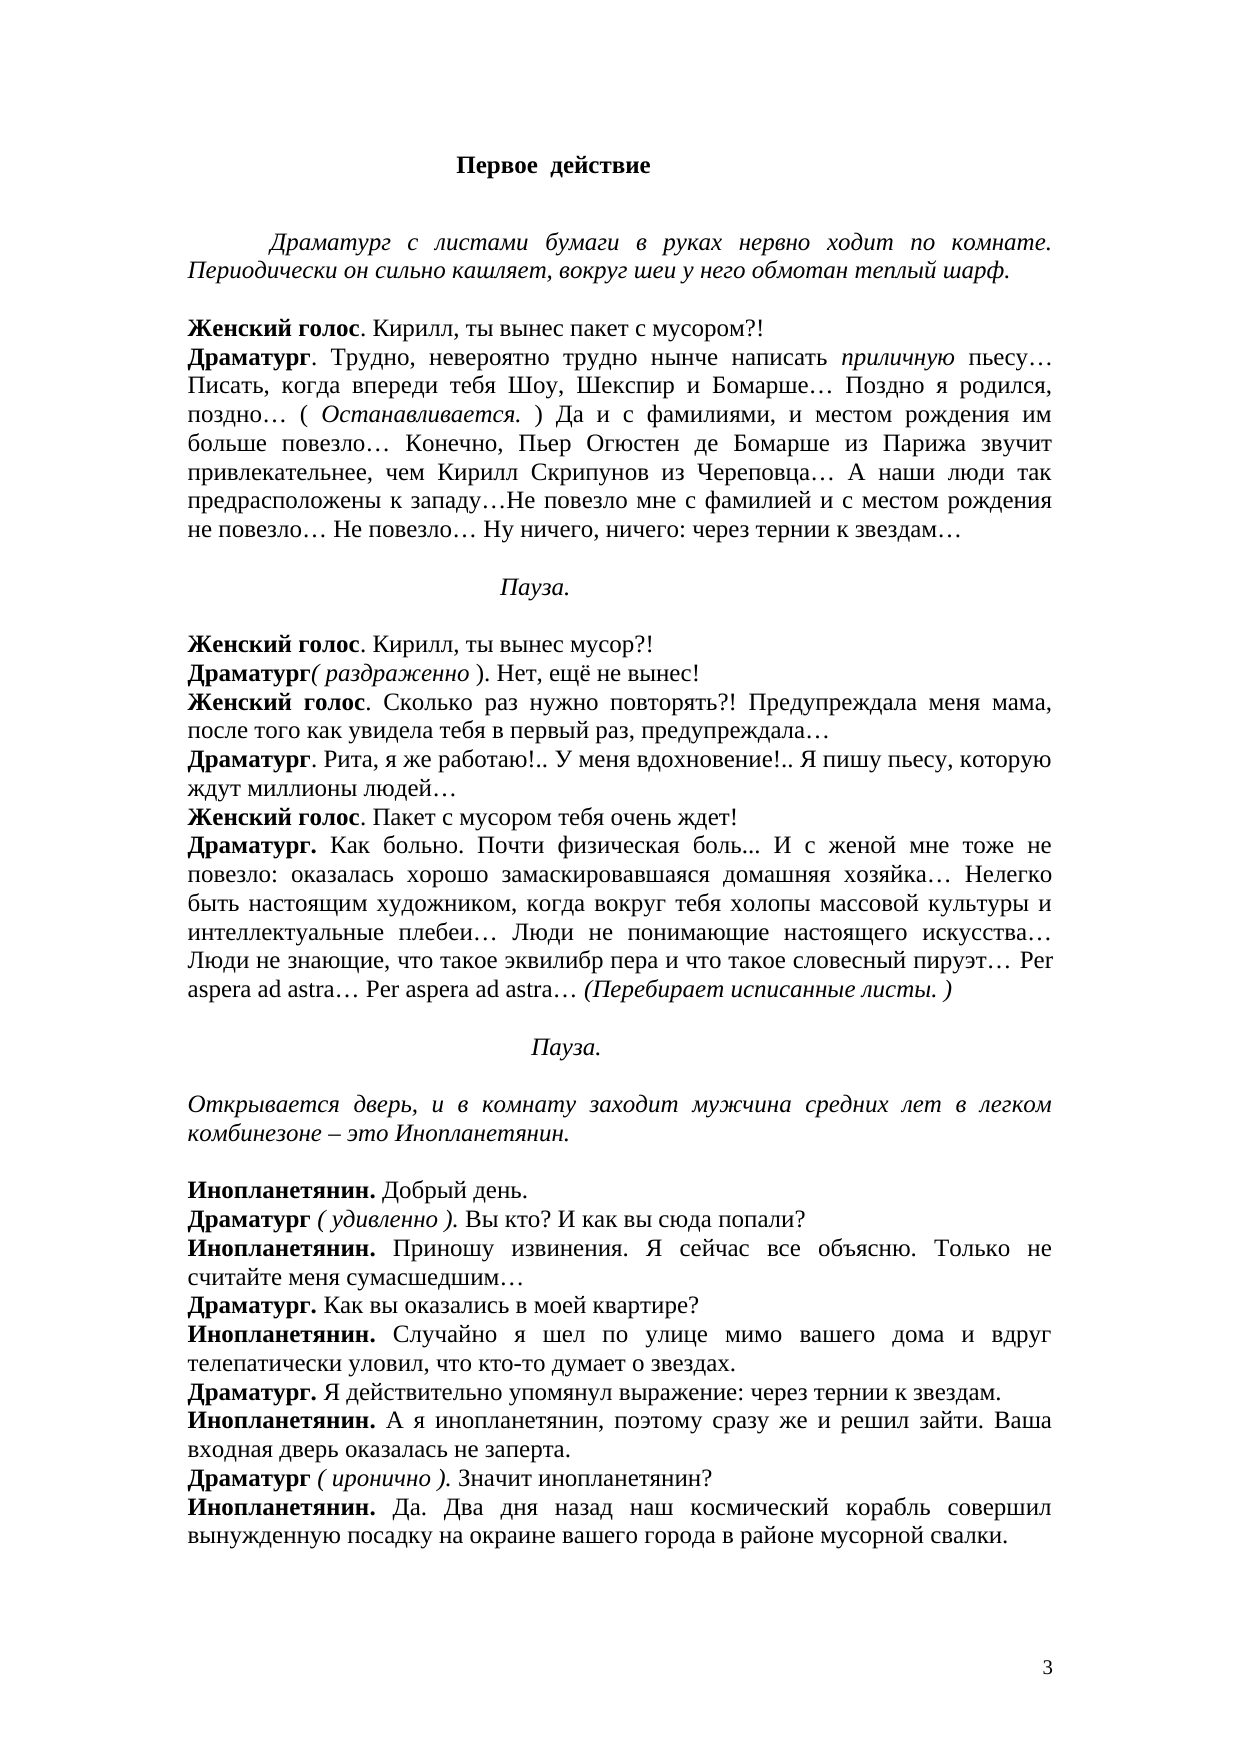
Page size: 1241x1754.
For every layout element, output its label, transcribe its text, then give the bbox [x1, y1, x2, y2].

text Женский голос. Кирилл, ты вынес пакет с мусором?! [187, 313, 1053, 342]
text Пауза. [187, 1032, 1053, 1061]
text Драматург( раздраженно ). Нет, ещё не вынес! [187, 658, 1053, 687]
text Женский голос. Пакет с мусором тебя очень ждет! [187, 802, 1053, 831]
text Женский голос. Кирилл, ты вынес мусор?! [187, 629, 1053, 658]
text Открывается дверь, и в комнату заходит мужчина средних лет в легком комбинезоне – это Инопланетянин. [187, 1089, 1053, 1147]
text Инопланетянин. Приношу извинения. Я сейчас все объясню. Только не считайте меня сумасшедшим… [187, 1233, 1053, 1291]
text Пауза. [187, 572, 1053, 601]
text Женский голос. Сколько раз нужно повторять?! Предупреждала меня мама, после того как увидела тебя в первый раз, предупреждала… [187, 687, 1053, 744]
text Драматург. Как больно. Почти физическая боль... И с женой мне тоже не повезло: оказалась хорошо замаскировавшаяся домашняя хозяйка… Нелегко быть настоящим художником, когда вокруг тебя холопы массовой культуры и интеллектуальные плебеи… Люди не понимающие настоящего искусства… Люди не знающие, что такое эквилибр пера и что такое словесный пируэт… Per asperа ad astra… Per asperа ad astra… (Перебирает исписанные листы. ) [187, 831, 1053, 1003]
text Инопланетянин. Добрый день. [187, 1176, 1053, 1204]
text Инопланетянин. А я инопланетянин, поэтому сразу же и решил зайти. Ваша входная дверь оказалась не заперта. [187, 1406, 1053, 1463]
subtitle Первое действие [187, 150, 1053, 179]
text Драматург. Я действительно упомянул выражение: через тернии к звездам. [187, 1377, 1053, 1406]
text Драматург. Рита, я же работаю!.. У меня вдохновение!.. Я пишу пьесу, которую ждут миллионы людей… [187, 744, 1053, 802]
text Драматург ( удивленно ). Вы кто? И как вы сюда попали? [187, 1204, 1053, 1233]
text Драматург. Как вы оказались в моей квартире? [187, 1291, 1053, 1319]
text Драматург ( иронично ). Значит инопланетянин? [187, 1463, 1053, 1492]
text Инопланетянин. Да. Два дня назад наш космический корабль совершил вынужденную посадку на окраине вашего города в районе мусорной свалки. [187, 1492, 1053, 1549]
text Драматург. Трудно, невероятно трудно нынче написать приличную пьесу… Писать, когда впереди тебя Шоу, Шекспир и Бомарше… Поздно я родился, поздно… ( Останавливается. ) Да и с фамилиями, и местом рождения им больше повезло… Конечно, Пьер Огюстен де Бомарше из Парижа звучит привлекательнее, чем Кирилл Скрипунов из Череповца… А наши люди так предрасположены к западу…Не повезло мне с фамилией и с местом рождения не повезло… Не повезло… Ну ничего, ничего: через тернии к звездам… [187, 342, 1053, 543]
text Драматург с листами бумаги в руках нервно ходит по комнате. Периодически он сильно кашляет, вокруг шеи у него обмотан теплый шарф. [187, 227, 1053, 284]
text Инопланетянин. Случайно я шел по улице мимо вашего дома и вдруг телепатически уловил, что кто-то думает о звездах. [187, 1319, 1053, 1377]
